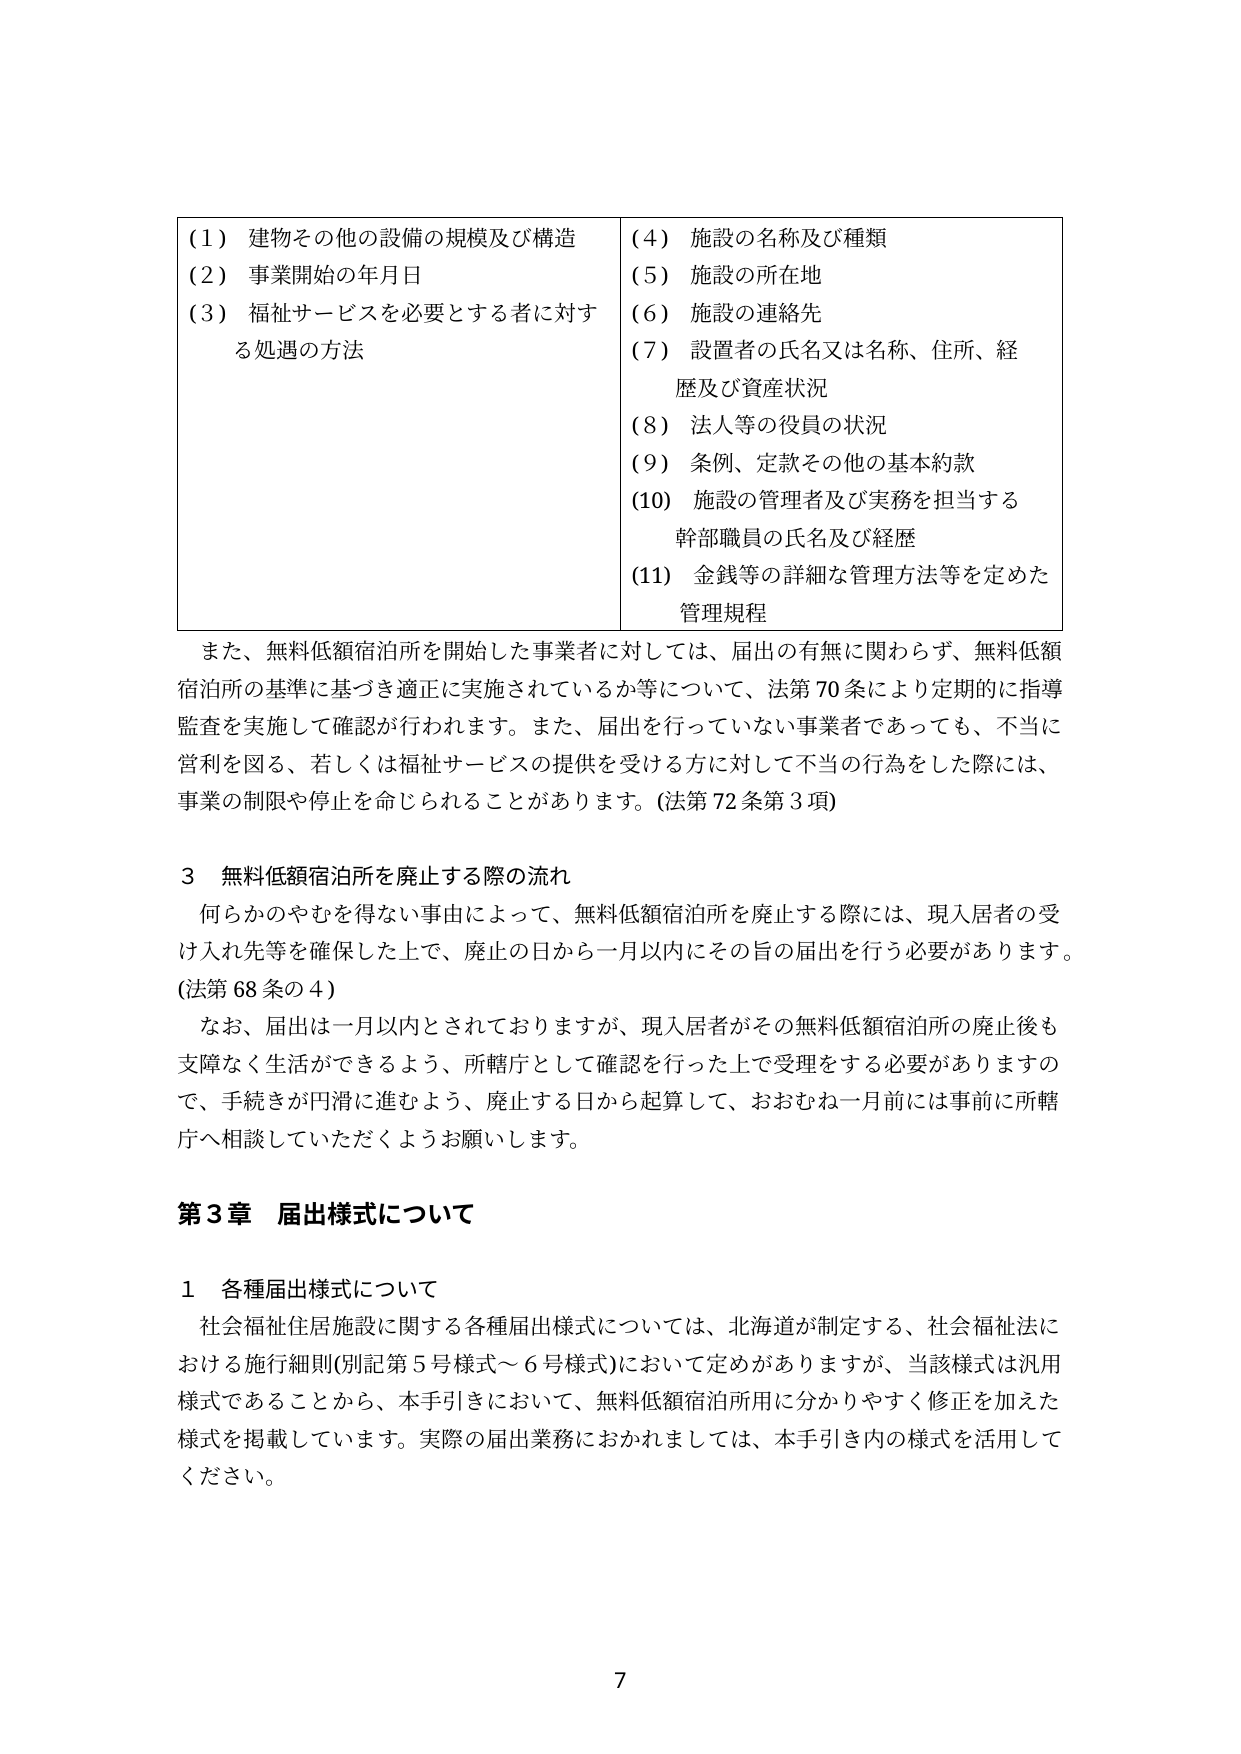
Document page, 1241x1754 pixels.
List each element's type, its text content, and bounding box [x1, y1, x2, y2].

table_cell (１) 建物その他の設備の規模及び構造 (２) 事業開始の年月日 (３) 福祉サービスを必要とする者に対す る処遇の方法 [178, 218, 620, 630]
text 何らかのやむを得ない事由によって、無料低額宿泊所を廃止する際には、現入居者の受け入れ先等を確保した上で、廃止の日から一月以内にその旨の届出を行う必要があります。(法第68条の４) [177, 894, 1063, 1006]
text ３ 無料低額宿泊所を廃止する際の流れ [177, 856, 1063, 894]
text なお、届出は一月以内とされておりますが、現入居者がその無料低額宿泊所の廃止後も支障なく生活ができるよう、所轄庁として確認を行った上で受理をする必要がありますので、手続きが円滑に進むよう、廃止する日から起算して、おおむね一月前には事前に所轄庁へ相談していただくようお願いします。 [177, 1006, 1063, 1156]
text 社会福祉住居施設に関する各種届出様式については、北海道が制定する、社会福祉法における施行細則(別記第５号様式～６号様式)において定めがありますが、当該様式は汎用様式であることから、本手引きにおいて、無料低額宿泊所用に分かりやすく修正を加えた様式を掲載しています。実際の届出業務におかれましては、本手引き内の様式を活用してください。 [177, 1306, 1063, 1494]
text また、無料低額宿泊所を開始した事業者に対しては、届出の有無に関わらず、無料低額宿泊所の基準に基づき適正に実施されているか等について、法第70条により定期的に指導監査を実施して確認が行われます。また、届出を行っていない事業者であっても、不当に営利を図る、若しくは福祉サービスの提供を受ける方に対して不当の行為をした際には、事業の制限や停止を命じられることがあります。(法第72条第３項) [177, 631, 1063, 819]
text １ 各種届出様式について [177, 1269, 1063, 1306]
table_cell (４) 施設の名称及び種類 (５) 施設の所在地 (６) 施設の連絡先 (７) 設置者の氏名又は名称、住所、経 歴及び資産状況 (８) 法人等の役員の状況 (９) 条例、定款その他の基本約款 (10) 施設の管理者及び実務を担当する 幹部職員の氏名及び経歴 (11) 金銭等の詳細な管理方法等を定めた管理規程 [621, 218, 1062, 630]
text 第３章 届出様式について [177, 1194, 1063, 1231]
